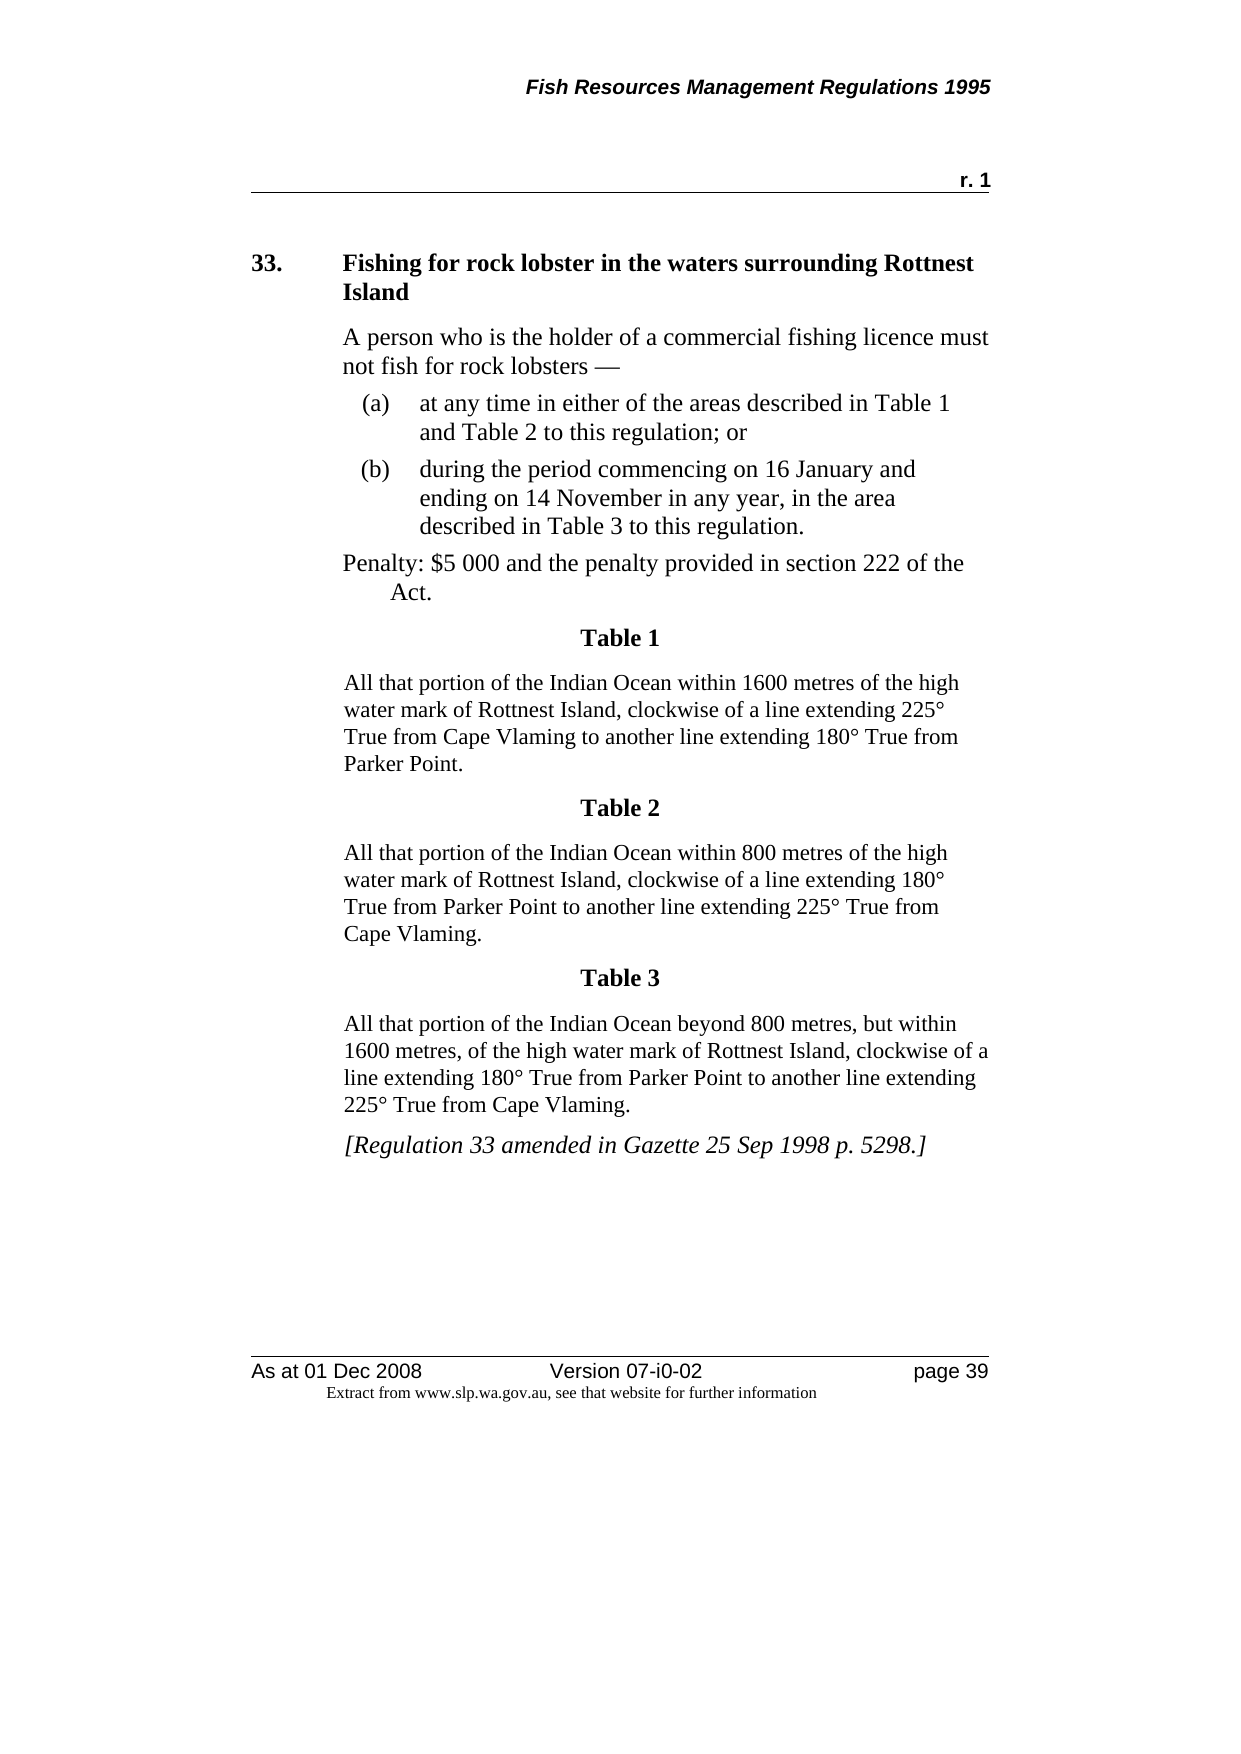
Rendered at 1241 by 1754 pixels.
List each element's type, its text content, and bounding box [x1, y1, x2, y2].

text (b) during the period commencing on 16 January and ending on 14 November in any year, in the area described in Table 3 to this regulation. [251, 454, 989, 540]
text Table 1 [251, 623, 989, 651]
text (a) at any time in either of the areas described in Table 1 and Table 2 to this regulation; or [251, 388, 989, 446]
text A person who is the holder of a commercial fishing licence must not fish for rock lobsters — [251, 322, 989, 380]
text Penalty: $5 000 and the penalty provided in section 222 of the Act. [251, 548, 989, 606]
subtitle 33. Fishing for rock lobster in the waters surrounding Rottnest Island [251, 248, 989, 306]
text Table 2 [251, 793, 989, 822]
text Table 3 [251, 963, 989, 992]
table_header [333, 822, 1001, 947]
text [Regulation 33 amended in Gazette 25 Sep 1998 p. 5298.] [251, 1130, 989, 1158]
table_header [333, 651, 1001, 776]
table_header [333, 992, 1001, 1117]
